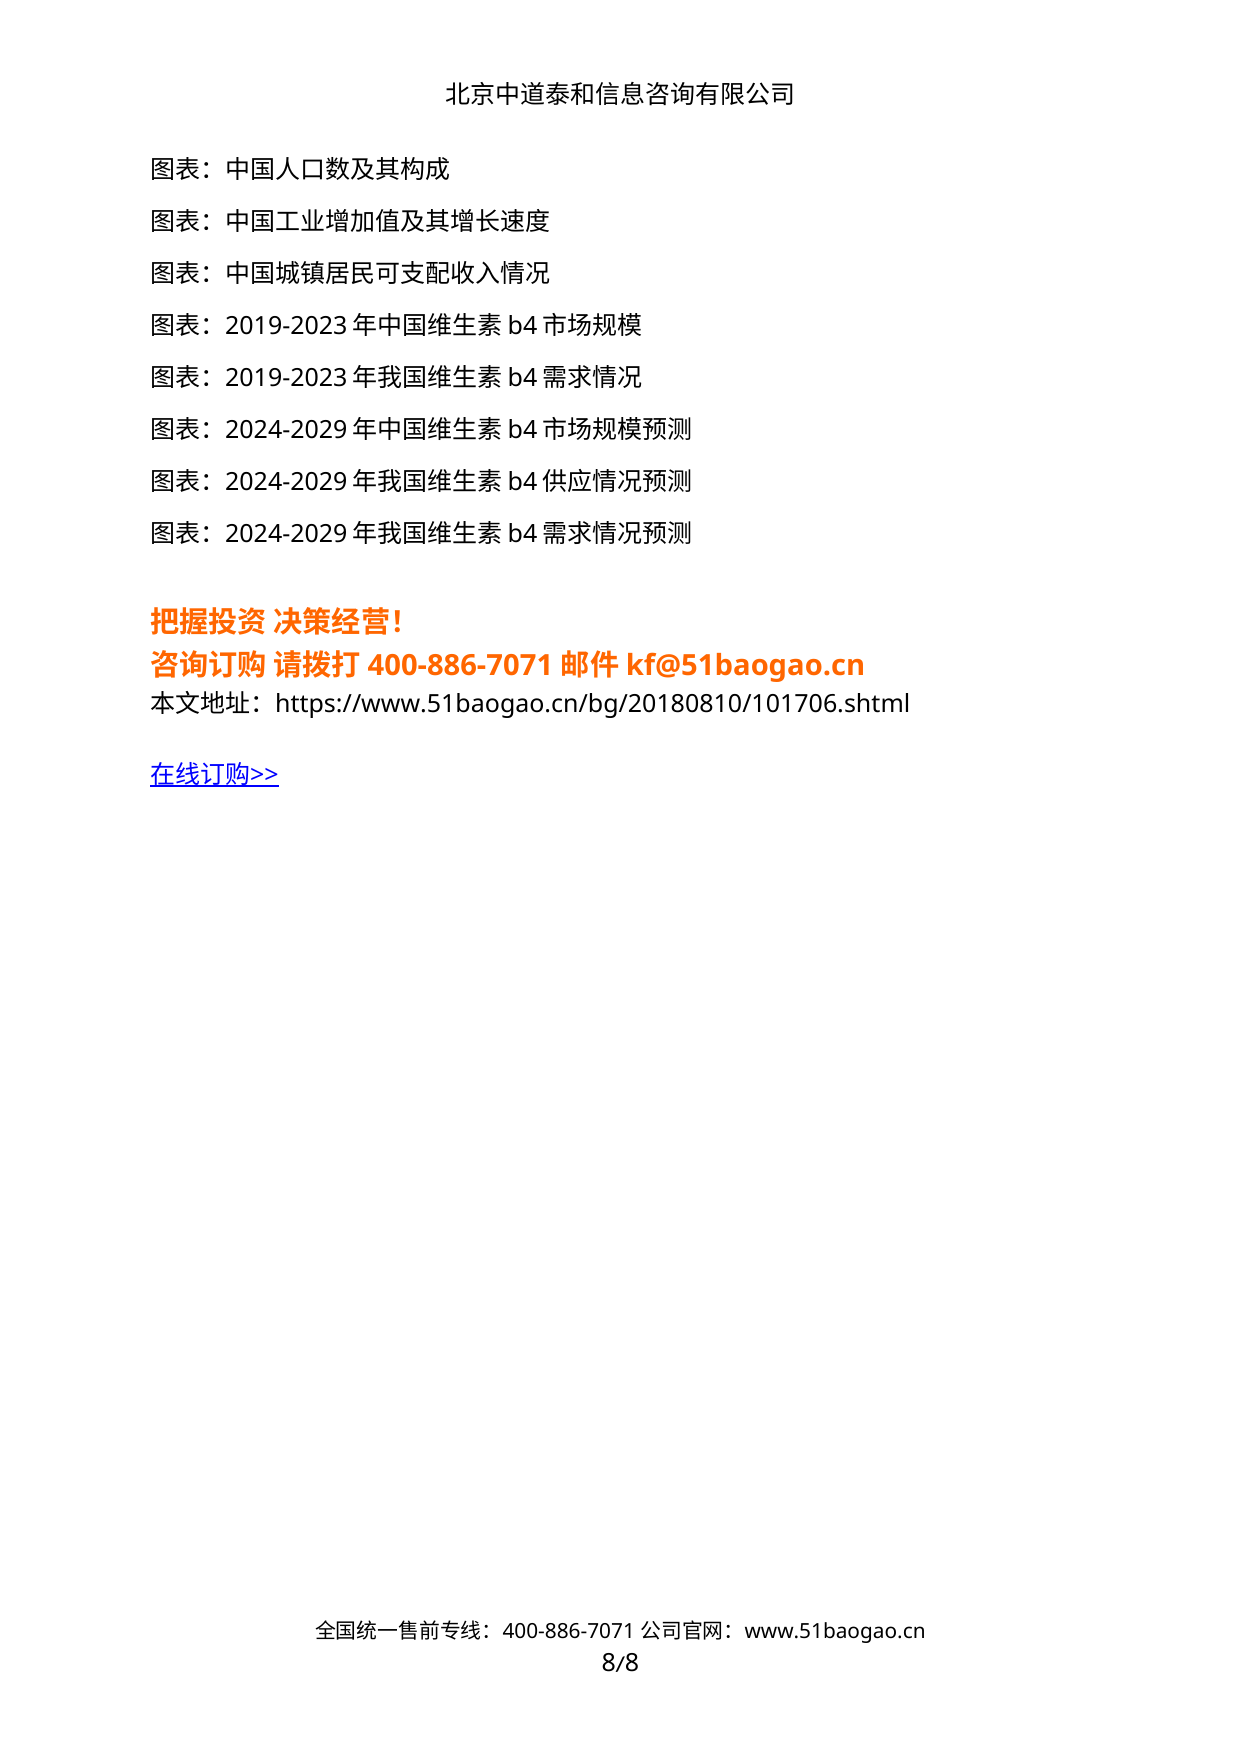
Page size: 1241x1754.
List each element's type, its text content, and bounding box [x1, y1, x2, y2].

text 图表：中国人口数及其构成 [150, 150, 1090, 186]
text 图表：2019-2023年中国维生素b4市场规模 [150, 306, 1090, 342]
text 图表：2024-2029年我国维生素b4需求情况预测 [150, 513, 1090, 549]
text 在线订购>> [150, 720, 1090, 790]
text 把握投资 决策经营！咨询订购 请拨打 400-886-7071 邮件 kf@51baogao.cn本文地址：https://www.51baogao.cn/bg/20180810/101706.shtml [150, 565, 1090, 720]
text 图表：2024-2029年中国维生素b4市场规模预测 [150, 409, 1090, 446]
text 图表：2019-2023年我国维生素b4需求情况 [150, 357, 1090, 394]
text 图表：中国城镇居民可支配收入情况 [150, 254, 1090, 290]
text 图表：中国工业增加值及其增长速度 [150, 202, 1090, 238]
text 图表：2024-2029年我国维生素b4供应情况预测 [150, 461, 1090, 497]
